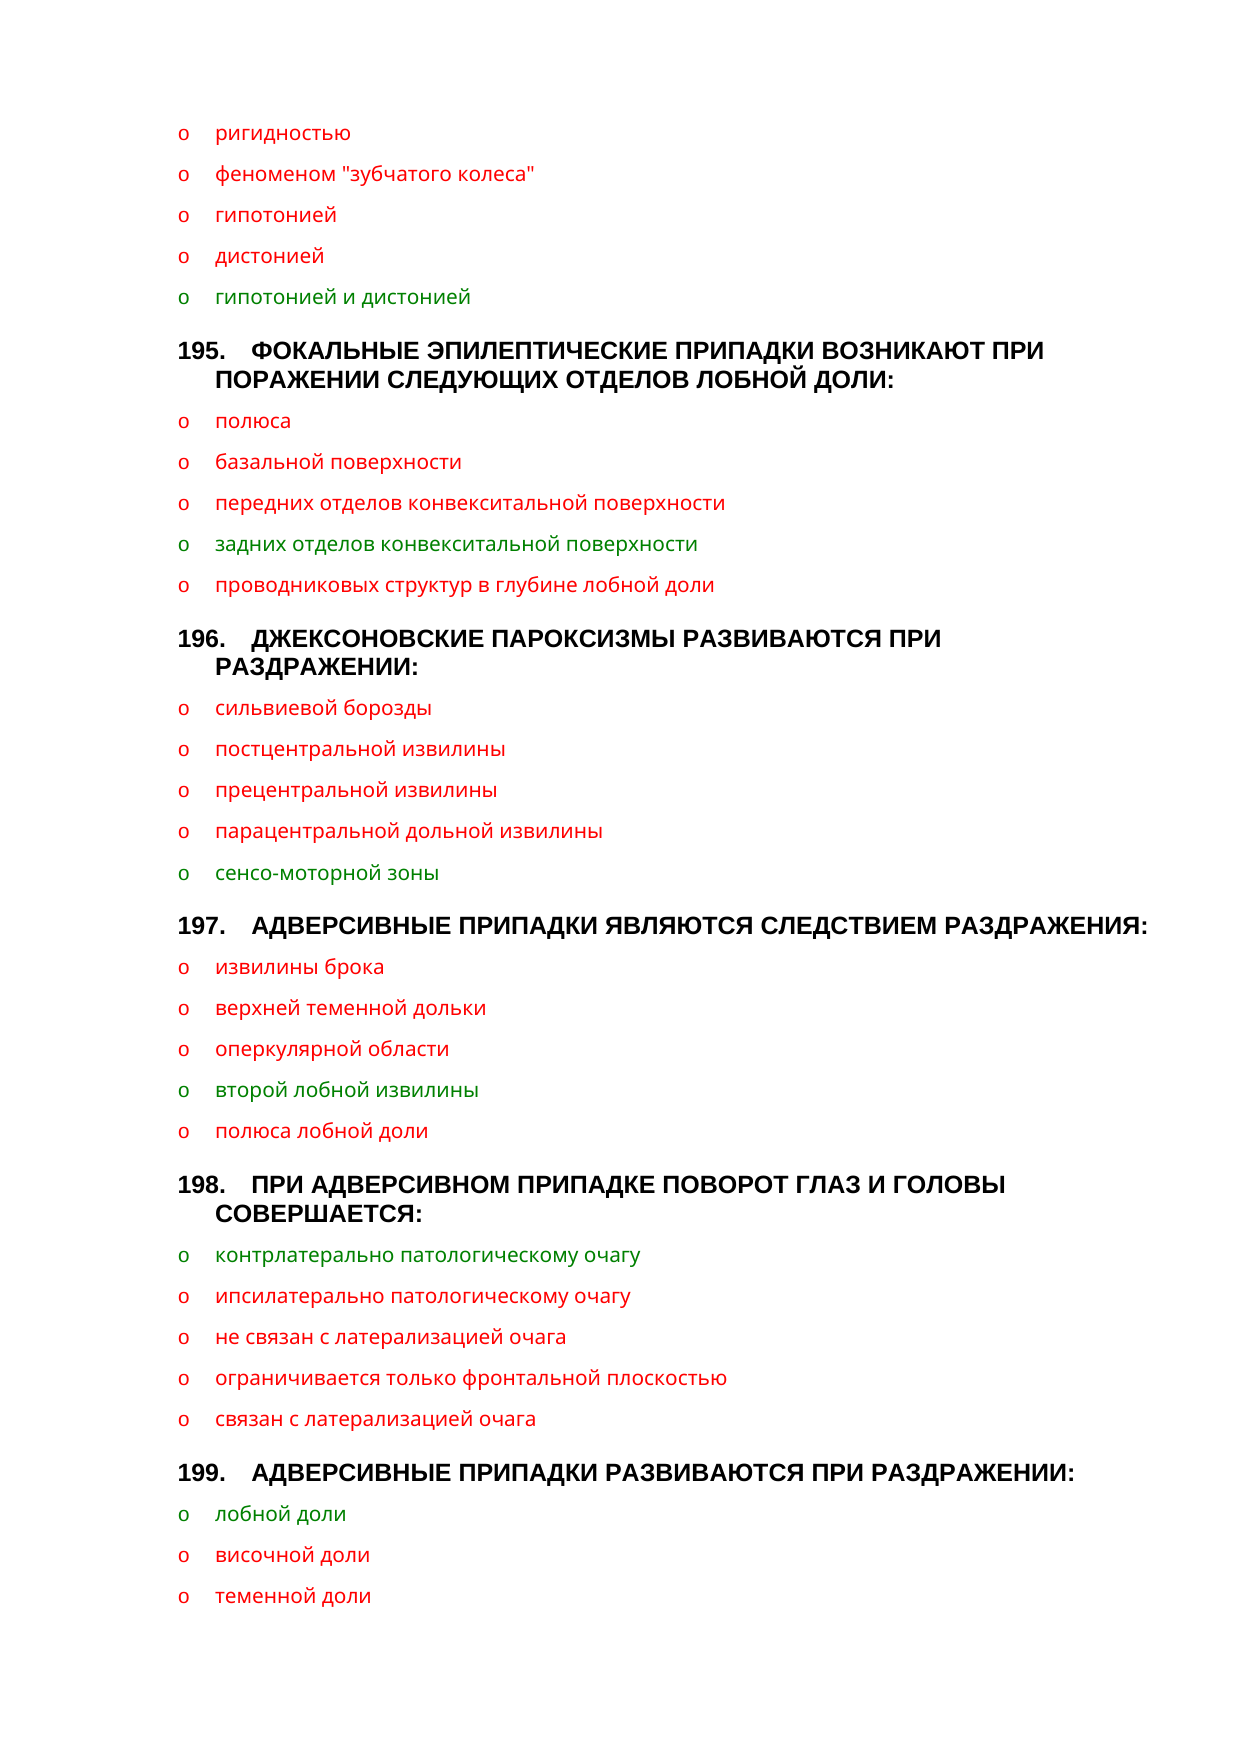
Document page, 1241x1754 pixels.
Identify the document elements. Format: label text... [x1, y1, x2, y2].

text прецентральной извилины [177, 776, 1152, 804]
text оперкулярной области [177, 1034, 1152, 1063]
text ФОКАЛЬНЫЕ ЭПИЛЕПТИЧЕСКИЕ ПРИПАДКИ ВОЗНИКАЮТ ПРИ ПОРАЖЕНИИ СЛЕДУЮЩИХ ОТДЕЛОВ ЛОБНОЙ ДОЛИ: [177, 336, 1152, 393]
text дистонией [177, 241, 1152, 270]
text верхней теменной дольки [177, 993, 1152, 1022]
text постцентральной извилины [177, 734, 1152, 763]
text связан с латерализацией очага [177, 1404, 1152, 1433]
text ограничивается только фронтальной плоскостью [177, 1363, 1152, 1392]
text передних отделов конвекситальной поверхности [177, 488, 1152, 516]
text теменной доли [177, 1581, 1152, 1610]
text парацентральной дольной извилины [177, 817, 1152, 845]
text проводниковых структур в глубине лобной доли [177, 570, 1152, 598]
text АДВЕРСИВНЫЕ ПРИПАДКИ ЯВЛЯЮТСЯ СЛЕДСТВИЕМ РАЗДРАЖЕНИЯ: [177, 911, 1152, 940]
text второй лобной извилины [177, 1076, 1152, 1104]
text ипсилатерально патологическому очагу [177, 1281, 1152, 1310]
text извилины брока [177, 952, 1152, 981]
text базальной поверхности [177, 447, 1152, 475]
text лобной доли [177, 1499, 1152, 1528]
text сильвиевой борозды [177, 693, 1152, 722]
text задних отделов конвекситальной поверхности [177, 529, 1152, 557]
text полюса [177, 406, 1152, 434]
text гипотонией [177, 200, 1152, 229]
text АДВЕРСИВНЫЕ ПРИПАДКИ РАЗВИВАЮТСЯ ПРИ РАЗДРАЖЕНИИ: [177, 1458, 1152, 1487]
text контрлатерально патологическому очагу [177, 1240, 1152, 1269]
text ригидностью [177, 118, 1152, 147]
text ПРИ АДВЕРСИВНОМ ПРИПАДКЕ ПОВОРОТ ГЛАЗ И ГОЛОВЫ СОВЕРШАЕТСЯ: [177, 1170, 1152, 1228]
text гипотонией и дистонией [177, 282, 1152, 311]
text сенсо-моторной зоны [177, 858, 1152, 886]
text ДЖЕКСОНОВСКИЕ ПАРОКСИЗМЫ РАЗВИВАЮТСЯ ПРИ РАЗДРАЖЕНИИ: [177, 623, 1152, 681]
text полюса лобной доли [177, 1117, 1152, 1145]
text височной доли [177, 1540, 1152, 1569]
text не связан с латерализацией очага [177, 1322, 1152, 1351]
text феноменом "зубчатого колеса" [177, 159, 1152, 188]
